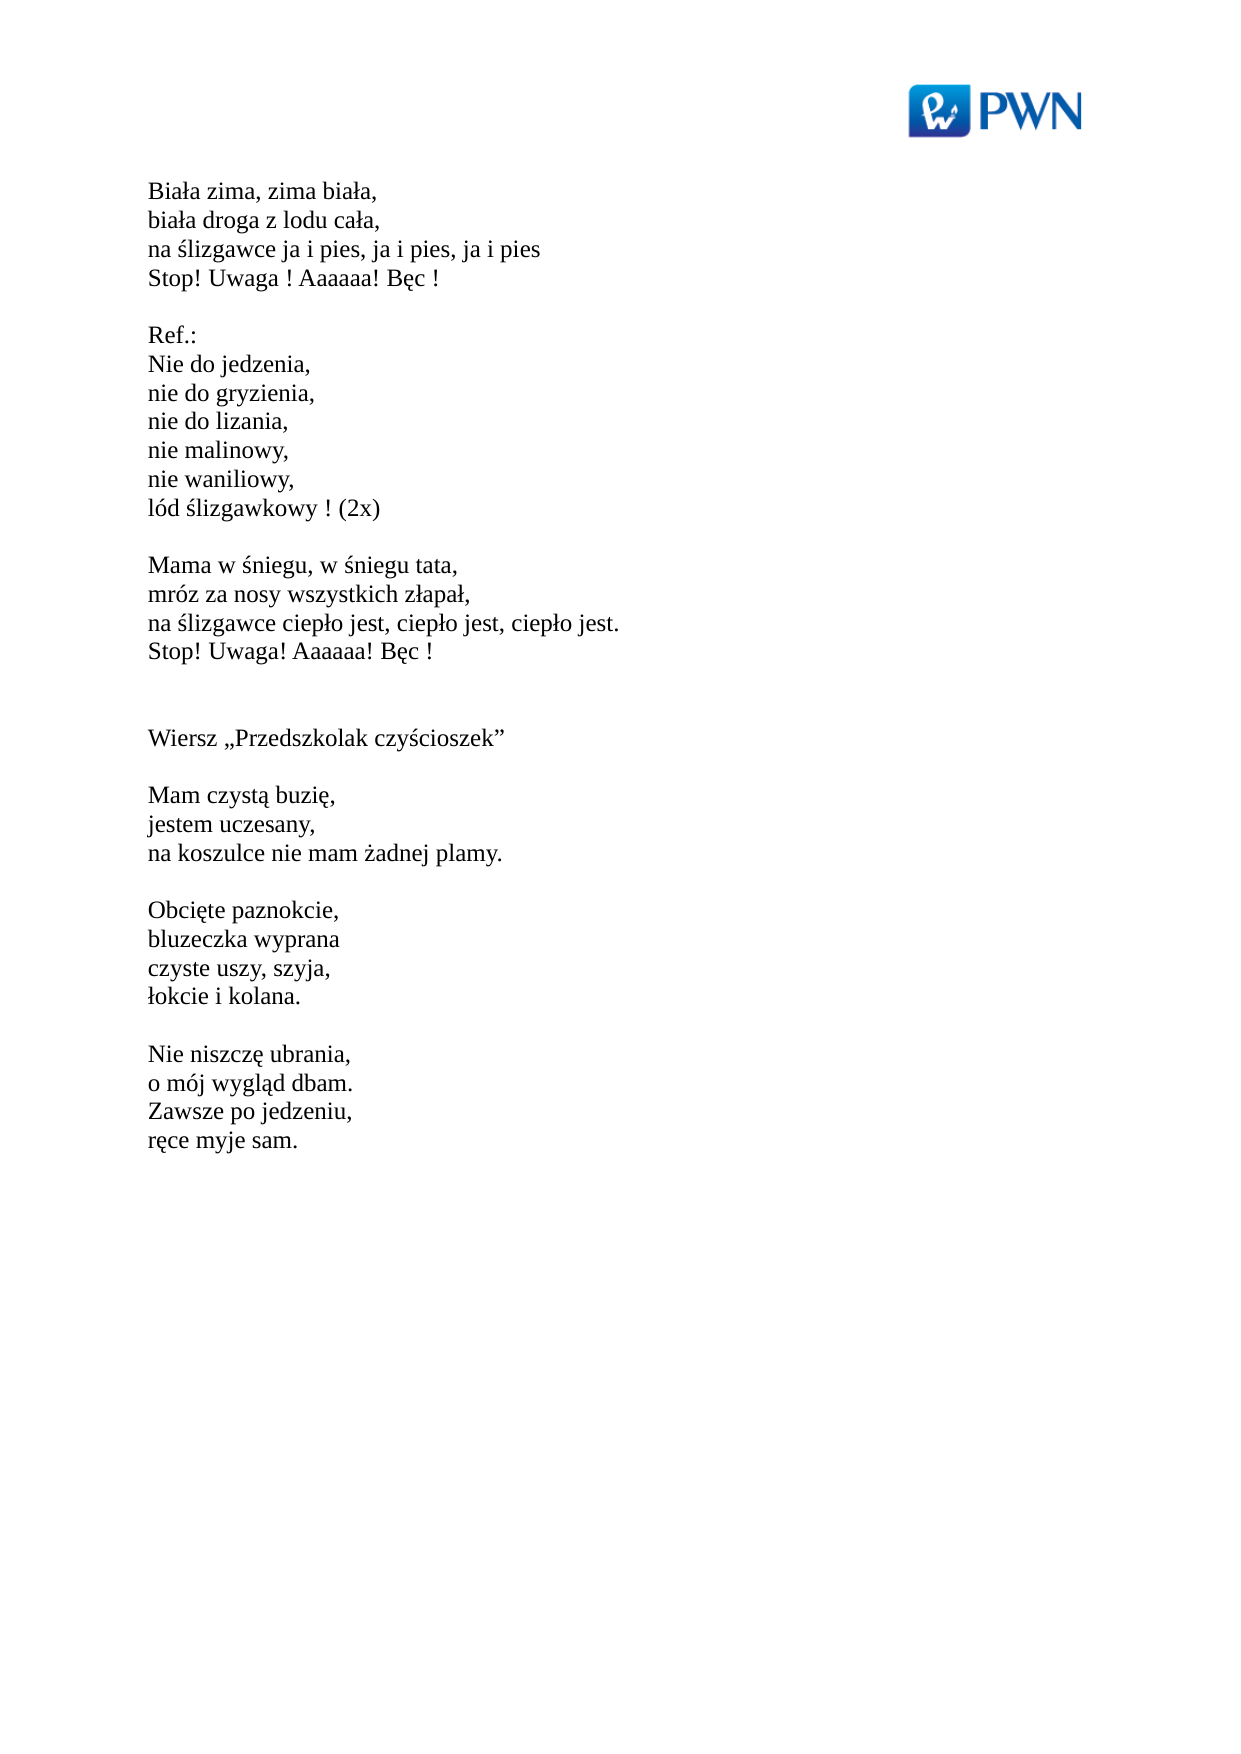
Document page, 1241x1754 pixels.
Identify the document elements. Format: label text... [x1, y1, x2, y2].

text Nie niszczę ubrania, [148, 1039, 1093, 1068]
text Stop! Uwaga ! Aaaaaa! Bęc ! [148, 263, 1093, 291]
text Ref.: [148, 320, 1093, 349]
text Zawsze po jedzeniu, [148, 1096, 1093, 1125]
text nie do lizania, [148, 406, 1093, 435]
text Stop! Uwaga! Aaaaaa! Bęc ! [148, 636, 1093, 665]
text ręce myje sam. [148, 1125, 1093, 1154]
text lód ślizgawkowy ! (2x) [148, 493, 1093, 521]
text nie waniliowy, [148, 464, 1093, 493]
text na koszulce nie mam żadnej plamy. [148, 838, 1093, 866]
text Wiersz „Przedszkolak czyścioszek” [148, 723, 1093, 751]
text o mój wygląd dbam. [148, 1068, 1093, 1096]
text czyste uszy, szyja, [148, 953, 1093, 981]
text nie malinowy, [148, 435, 1093, 464]
text na ślizgawce ja i pies, ja i pies, ja i pies [148, 234, 1093, 263]
text Obcięte paznokcie, [148, 895, 1093, 924]
text łokcie i kolana. [148, 981, 1093, 1010]
text Mam czystą buzię, [148, 780, 1093, 809]
text jestem uczesany, [148, 809, 1093, 838]
text mróz za nosy wszystkich złapał, [148, 579, 1093, 608]
text Mama w śniegu, w śniegu tata, [148, 550, 1093, 579]
text Biała zima, zima biała, [148, 176, 1093, 205]
text Nie do jedzenia, [148, 349, 1093, 378]
text na ślizgawce ciepło jest, ciepło jest, ciepło jest. [148, 608, 1093, 636]
text nie do gryzienia, [148, 378, 1093, 406]
text bluzeczka wyprana [148, 924, 1093, 953]
text biała droga z lodu cała, [148, 205, 1093, 234]
